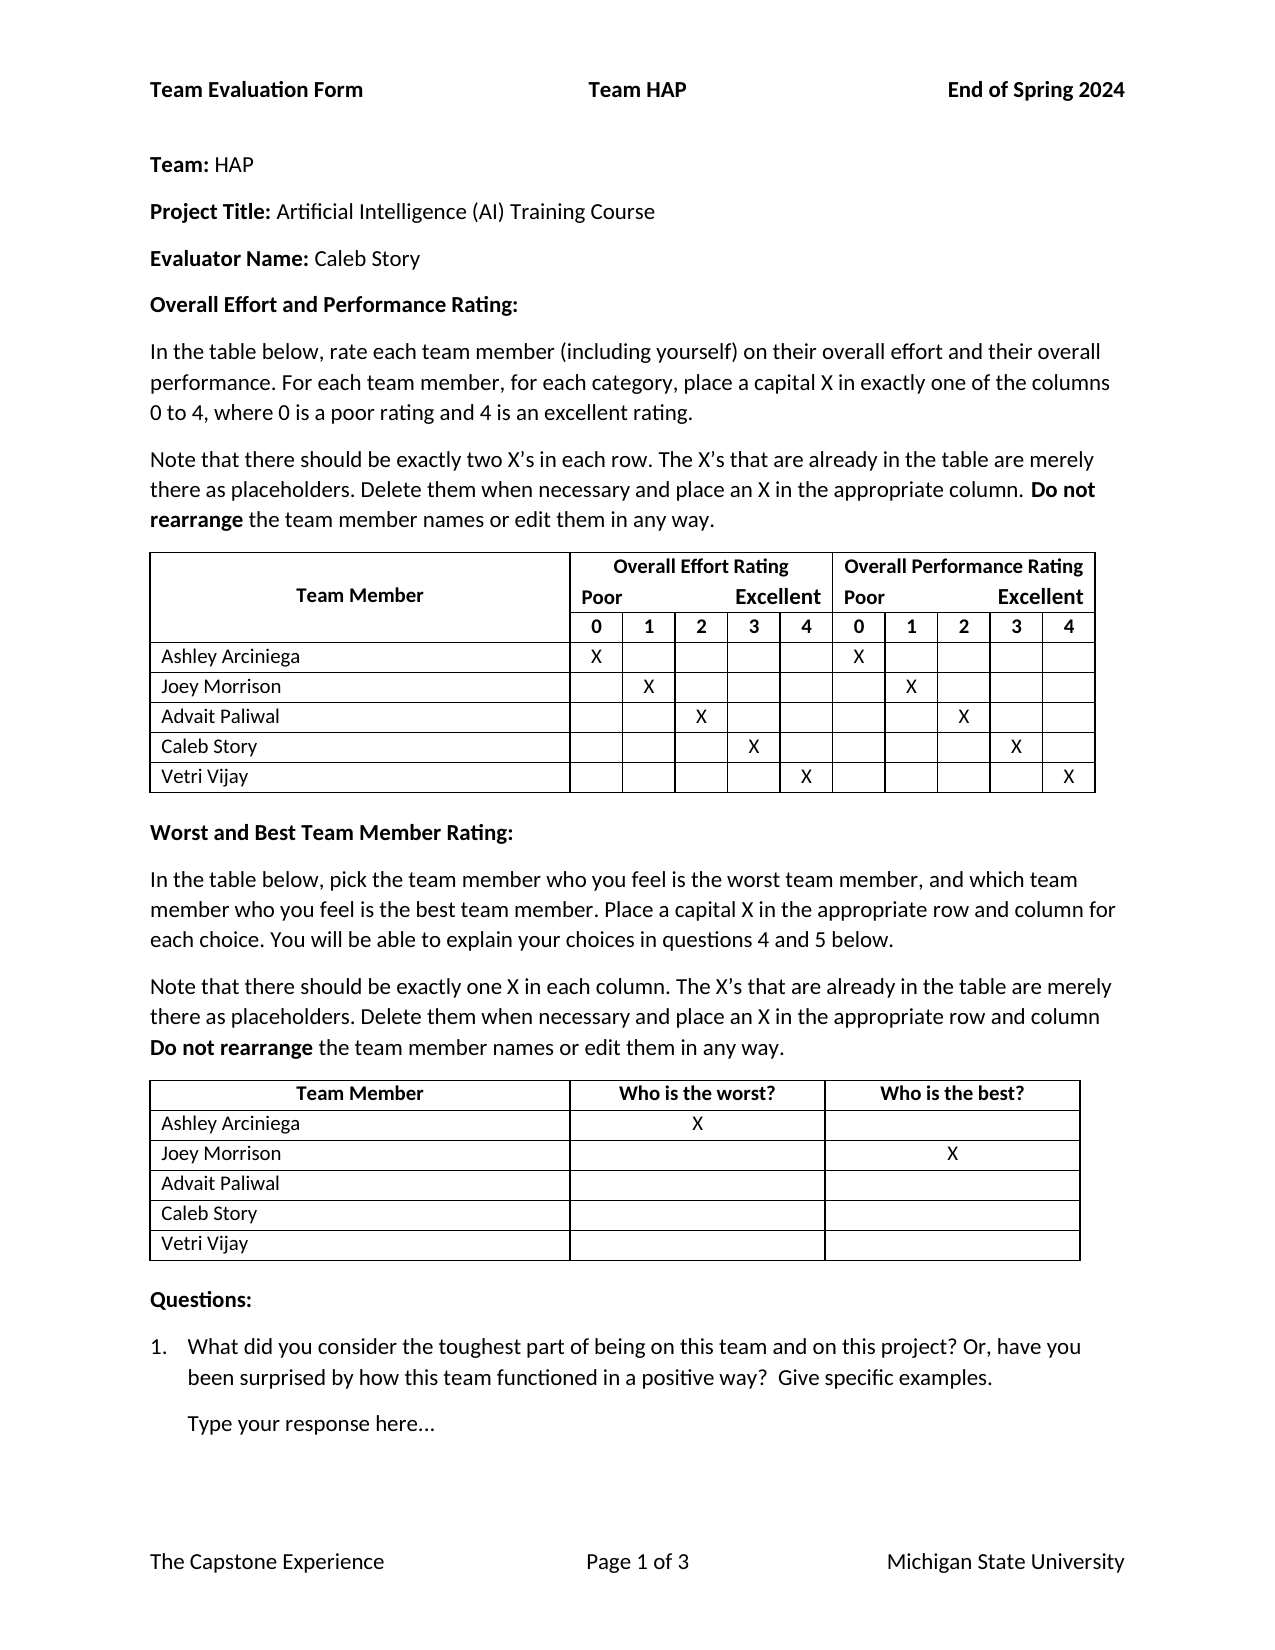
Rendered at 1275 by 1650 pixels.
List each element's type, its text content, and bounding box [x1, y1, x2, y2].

table_cell [826, 1111, 1079, 1139]
table_cell [676, 673, 727, 702]
table_cell X [886, 673, 937, 702]
table_cell X [623, 673, 674, 702]
table_cell [728, 673, 779, 702]
table_cell 4 [781, 613, 832, 642]
table_cell X [571, 1111, 824, 1139]
table_cell Poor Excellent [571, 582, 832, 612]
table_cell [781, 733, 832, 762]
table_cell 3 [728, 613, 779, 642]
subtitle Team: HAP [150, 150, 1125, 178]
table_cell Joey Morrison [151, 673, 569, 702]
table_cell [1043, 703, 1094, 732]
table_cell 1 [623, 613, 674, 642]
table_cell [728, 643, 779, 672]
table_cell Poor Excellent [833, 582, 1094, 612]
table_cell [151, 612, 569, 642]
text Note that there should be exactly two X’s in each row. The X’s that are already in the table are merely there as placeholders. Delete them when necessary and place an X in the appropriate column. Do not rearrange the team member names or edit them in any way. [150, 445, 1125, 533]
table_cell [833, 673, 884, 702]
table_cell Vetri Vijay [151, 763, 569, 792]
table_cell X [728, 733, 779, 762]
text In the table below, pick the team member who you feel is the worst team member, and which team member who you feel is the best team member. Place a capital X in the appropriate row and column for each choice. You will be able to explain your choices in questions 4 and 5 below. [150, 865, 1125, 953]
table_cell [676, 763, 727, 792]
table_header Who is the best? [826, 1081, 1079, 1109]
table_cell [781, 703, 832, 732]
table_cell [886, 733, 937, 762]
subtitle Questions: [150, 1286, 1125, 1314]
table_cell [571, 1141, 824, 1169]
table_header Team Member [151, 1081, 569, 1109]
table_cell Caleb Story [151, 1201, 569, 1229]
table_header Overall Effort Rating [571, 553, 832, 582]
table_cell 4 [1043, 613, 1094, 642]
table_cell [676, 733, 727, 762]
table_cell Team Member [151, 582, 569, 612]
table_cell [571, 1171, 824, 1199]
table_header Overall Performance Rating [833, 553, 1094, 582]
table_header Who is the worst? [571, 1081, 824, 1109]
table_cell [728, 703, 779, 732]
table_cell Advait Paliwal [151, 703, 569, 732]
table_cell [571, 673, 622, 702]
table_header [151, 553, 569, 582]
table_cell [571, 763, 622, 792]
table_cell [886, 643, 937, 672]
table_cell X [571, 643, 622, 672]
table_cell [991, 763, 1042, 792]
table_cell [781, 673, 832, 702]
text Type your response here... [187, 1409, 1125, 1438]
table_cell [938, 733, 989, 762]
table_cell [571, 733, 622, 762]
table_cell [623, 703, 674, 732]
table_cell [991, 703, 1042, 732]
table_cell X [781, 763, 832, 792]
table_cell [571, 1201, 824, 1229]
table_cell [781, 643, 832, 672]
table_cell X [826, 1141, 1079, 1169]
table_cell [938, 763, 989, 792]
table_cell [886, 703, 937, 732]
table_cell Advait Paliwal [151, 1171, 569, 1199]
table_cell Ashley Arciniega [151, 1111, 569, 1139]
table_cell [1043, 733, 1094, 762]
table_cell 2 [938, 613, 989, 642]
table_cell [833, 703, 884, 732]
text In the table below, rate each team member (including yourself) on their overall effort and their overall performance. For each team member, for each category, place a capital X in exactly one of the columns 0 to 4, where 0 is a poor rating and 4 is an excellent rating. [150, 337, 1125, 426]
table_cell [833, 733, 884, 762]
table_cell X [991, 733, 1042, 762]
table_cell [1043, 643, 1094, 672]
table_cell [826, 1231, 1079, 1259]
table_cell [991, 643, 1042, 672]
table_cell 0 [571, 613, 622, 642]
subtitle Overall Effort and Performance Rating: [150, 291, 1125, 319]
table_cell [571, 1231, 824, 1259]
table_cell [886, 763, 937, 792]
table_cell [938, 673, 989, 702]
subtitle Evaluator Name: Caleb Story [150, 244, 1125, 272]
table_cell 2 [676, 613, 727, 642]
subtitle Worst and Best Team Member Rating: [150, 818, 1125, 846]
table_cell Joey Morrison [151, 1141, 569, 1169]
table_cell [1043, 673, 1094, 702]
table_cell Caleb Story [151, 733, 569, 762]
table_cell [623, 643, 674, 672]
table_cell [623, 763, 674, 792]
table_cell X [938, 703, 989, 732]
table_cell [623, 733, 674, 762]
table_cell [826, 1171, 1079, 1199]
table_cell X [833, 643, 884, 672]
text What did you consider the toughest part of being on this team and on this project? Or, have you been surprised by how this team functioned in a positive way? Give specific examples. [150, 1332, 1125, 1391]
table_cell 1 [886, 613, 937, 642]
table_cell [676, 643, 727, 672]
table_cell 0 [833, 613, 884, 642]
table_cell [728, 763, 779, 792]
table_cell X [676, 703, 727, 732]
table_cell [826, 1201, 1079, 1229]
table_cell [938, 643, 989, 672]
subtitle Project Title: Artificial Intelligence (AI) Training Course [150, 197, 1125, 225]
table_cell 3 [991, 613, 1042, 642]
table_cell Ashley Arciniega [151, 643, 569, 672]
table_cell [833, 763, 884, 792]
table_cell X [1043, 763, 1094, 792]
table_cell [991, 673, 1042, 702]
text Note that there should be exactly one X in each column. The X’s that are already in the table are merely there as placeholders. Delete them when necessary and place an X in the appropriate row and column Do not rearrange the team member names or edit them in any way. [150, 972, 1125, 1061]
table_cell Vetri Vijay [151, 1231, 569, 1259]
table_cell [571, 703, 622, 732]
